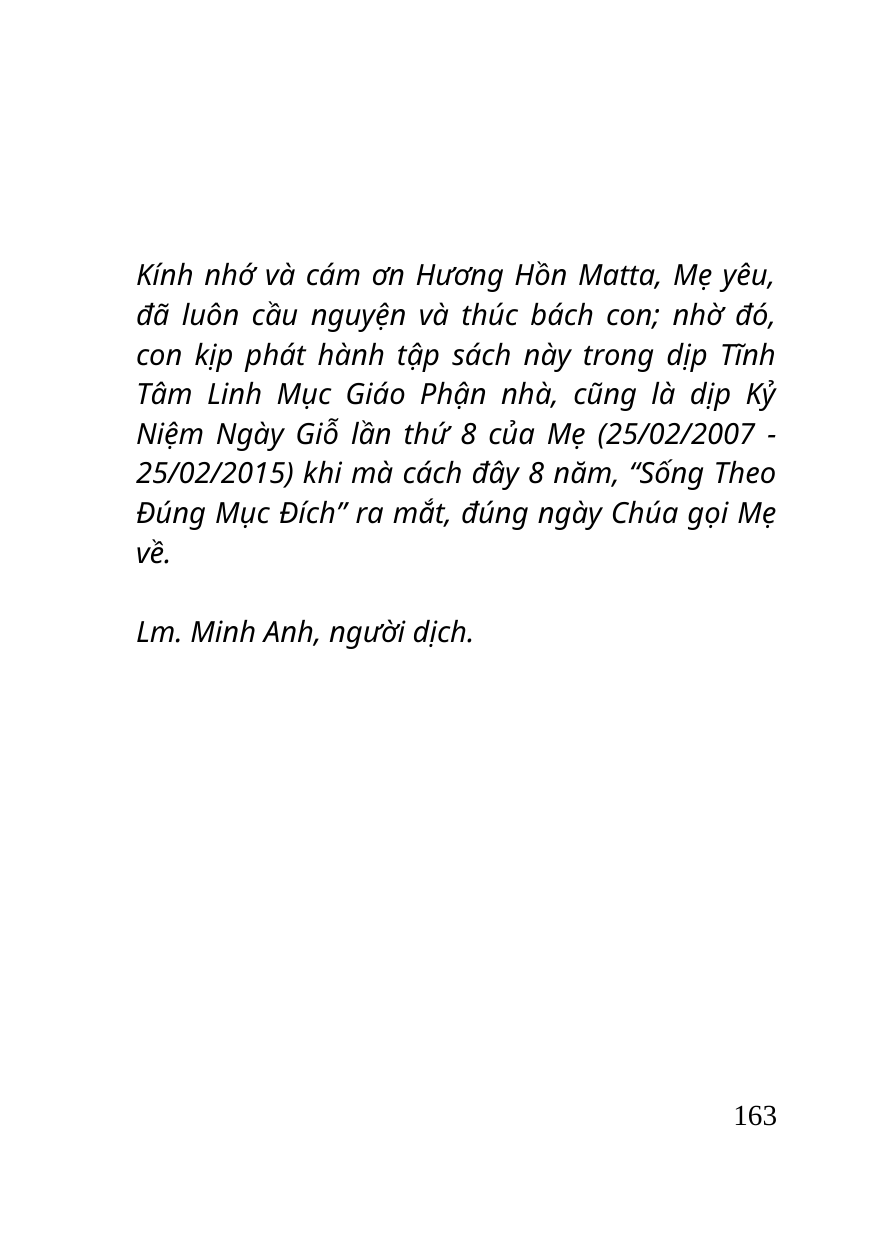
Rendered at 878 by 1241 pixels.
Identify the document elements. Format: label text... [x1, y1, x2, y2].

text Kính nhớ và cám ơn Hương Hồn Matta, Mẹ yêu, đã luôn cầu nguyện và thúc bách con; nhờ đó, con kịp phát hành tập sách này trong dịp Tĩnh Tâm Linh Mục Giáo Phận nhà, cũng là dịp Kỷ Niệm Ngày Giỗ lần thứ 8 của Mẹ (25/02/2007 - 25/02/2015) khi mà cách đây 8 năm, “Sống Theo Đúng Mục Đích” ra mắt, đúng ngày Chúa gọi Mẹ về. [136, 254, 777, 572]
text Lm. Minh Anh, người dịch. [136, 612, 777, 651]
